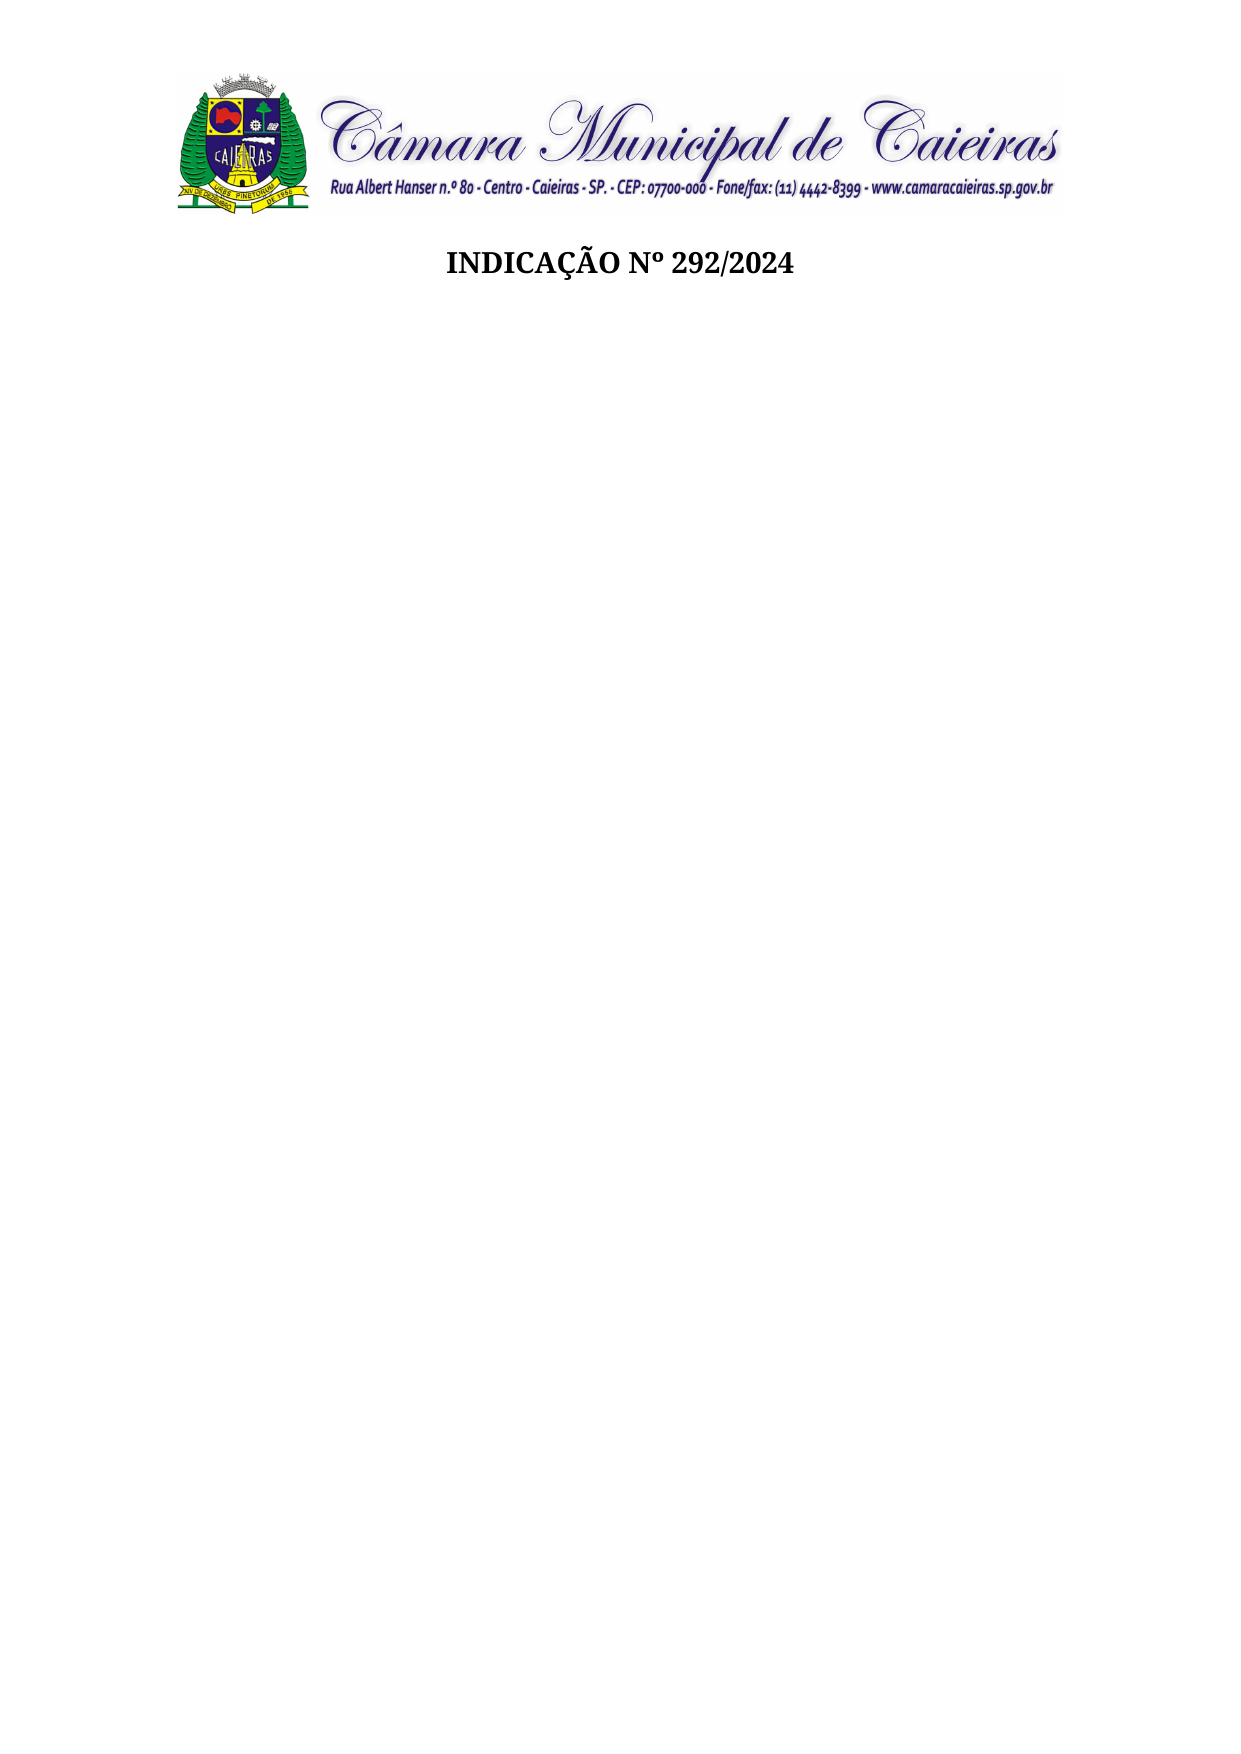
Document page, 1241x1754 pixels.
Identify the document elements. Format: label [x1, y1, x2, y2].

picture [177, 73, 1063, 214]
